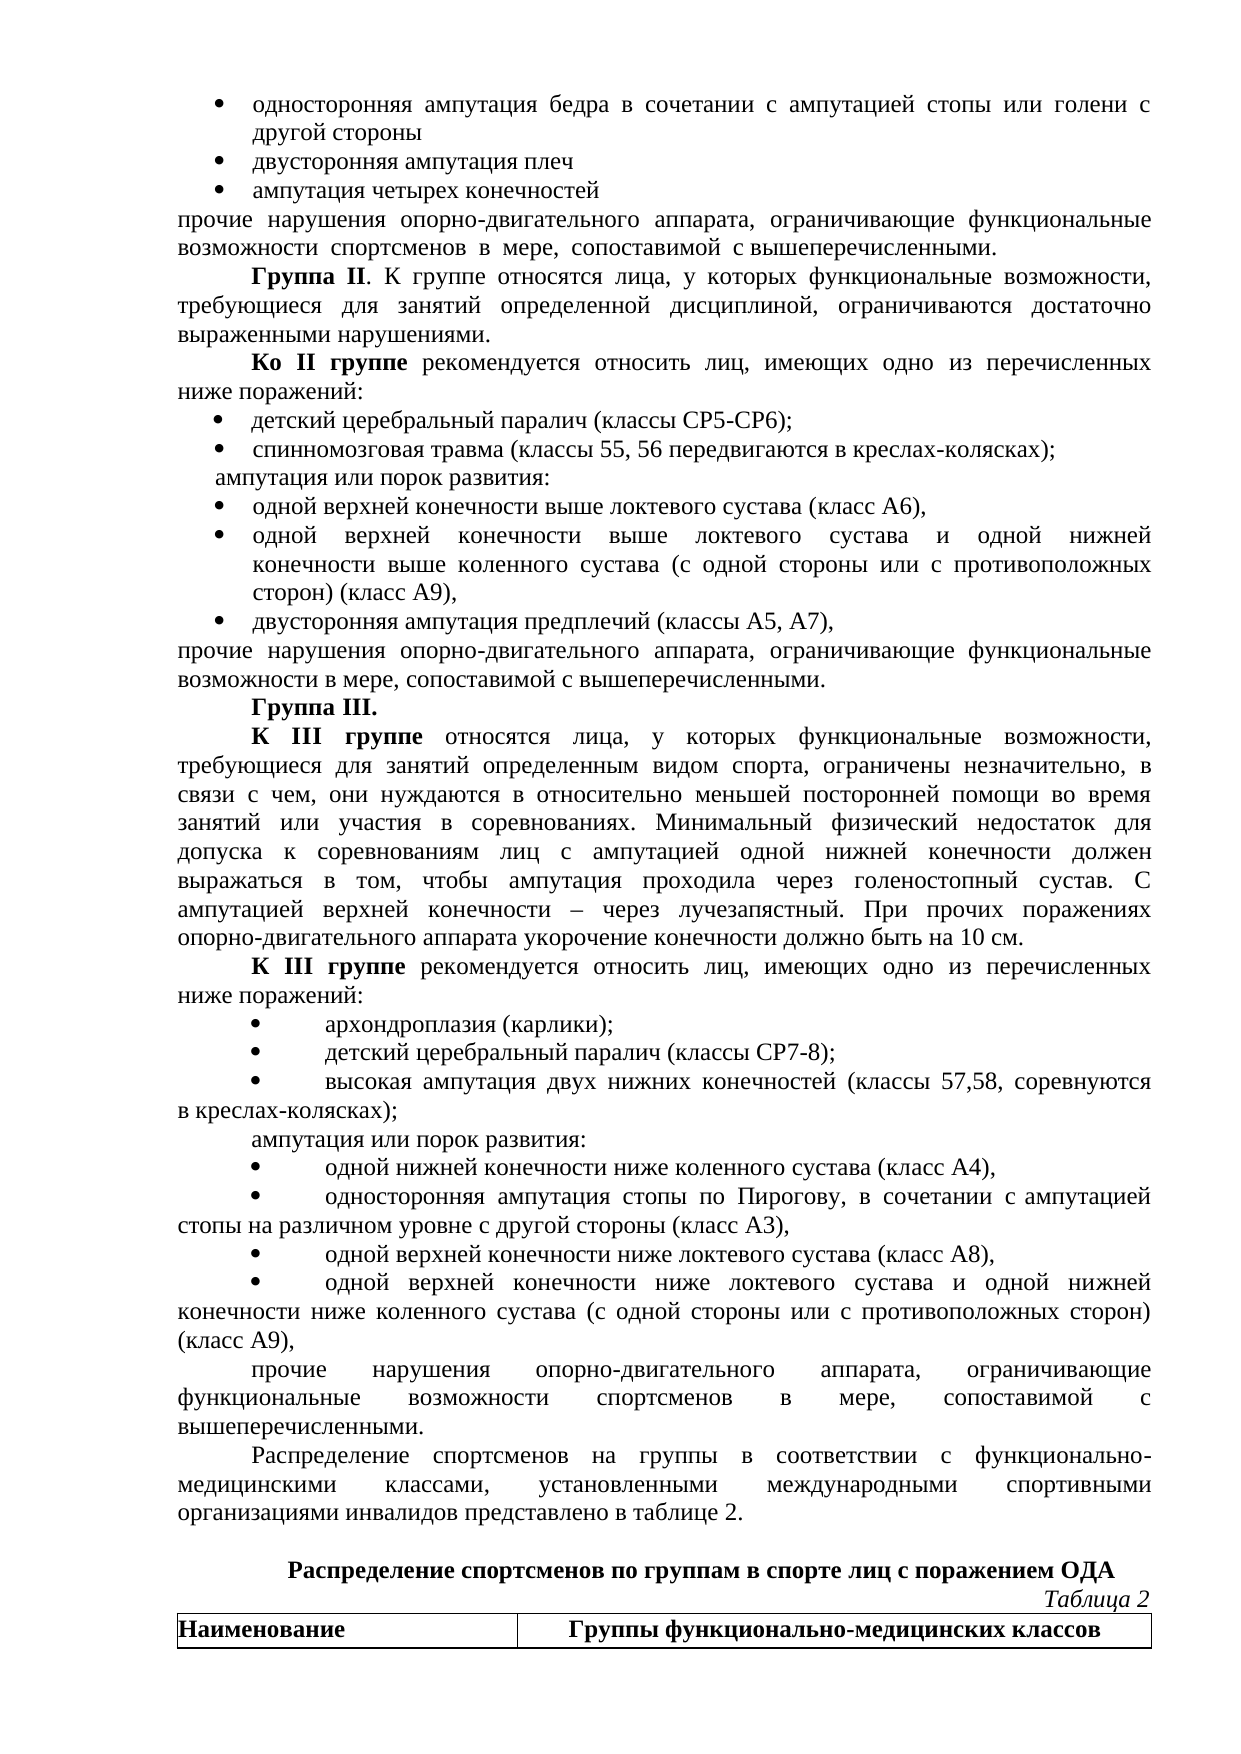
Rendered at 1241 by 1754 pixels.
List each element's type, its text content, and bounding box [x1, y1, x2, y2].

text К III группе рекомендуется относить лиц, имеющих одно из перечисленных ниже поражений: [177, 951, 1152, 1009]
text Группа II. К группе относятся лица, у которых функциональные возможности, требующиеся для занятий определенной дисциплиной, ограничиваются достаточно выраженными нарушениями. [177, 261, 1152, 347]
list ампутация четырех конечностей [215, 175, 1152, 204]
text Распределение спортсменов на группы в соответствии с функционально- медицинскими классами, установленными международными спортивными организациями инвалидов представлено в таблице 2. [177, 1440, 1152, 1526]
list одной верхней конечности выше локтевого сустава (класс А6), [215, 491, 1152, 520]
text ампутация или порок развития: [215, 462, 1152, 491]
list спинномозговая травма (классы 55, 56 передвигаются в креслах-колясках); [215, 434, 1152, 462]
text прочие нарушения опорно-двигательного аппарата, ограничивающие функциональные возможности в мере, сопоставимой с вышеперечисленными. [177, 635, 1152, 692]
list двусторонняя ампутация предплечий (классы А5, А7), [215, 606, 1152, 635]
table_header Группы функционально-медицинских классов [518, 1614, 1151, 1647]
text Распределение спортсменов по группам в спорте лиц с поражением ОДА [177, 1555, 1152, 1584]
list детский церебральный паралич (классы СР5-СР6); [213, 405, 1152, 434]
text Ко II группе рекомендуется относить лиц, имеющих одно из перечисленных ниже поражений: [177, 347, 1152, 405]
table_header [178, 1614, 517, 1647]
list одной нижней конечности ниже коленного сустава (класс А4), [177, 1152, 1152, 1181]
list детский церебральный паралич (классы СР7-8); [177, 1037, 1152, 1066]
text прочие нарушения опорно-двигательного аппарата, ограничивающие функциональные возможности спортсменов в мере, сопоставимой с вышеперечисленными. [177, 1354, 1152, 1440]
text ампутация или порок развития: [177, 1124, 1152, 1152]
list высокая ампутация двух нижних конечностей (классы 57,58, соревнуются в креслах-колясках); [177, 1066, 1152, 1124]
list архондроплазия (карлики); [177, 1009, 1152, 1037]
list одной верхней конечности выше локтевого сустава и одной нижней конечности выше коленного сустава (с одной стороны или с противоположных сторон) (класс А9), [215, 520, 1152, 606]
text прочие нарушения опорно-двигательного аппарата, ограничивающие функциональные возможности спортсменов в мере, сопоставимой с вышеперечисленными. [177, 204, 1152, 261]
text К III группе относятся лица, у которых функциональные возможности, требующиеся для занятий определенным видом спорта, ограничены незначительно, в связи с чем, они нуждаются в относительно меньшей посторонней помощи во время занятий или участия в соревнованиях. Минимальный физический недостаток для допуска к соревнованиям лиц с ампутацией одной нижней конечности должен выражаться в том, чтобы ампутация проходила через голеностопный сустав. С ампутацией верхней конечности – через лучезапястный. При прочих поражениях опорно-двигательного аппарата укорочение конечности должно быть на 10 см. [177, 721, 1152, 951]
text Таблица 2 [177, 1584, 1152, 1612]
list односторонняя ампутация бедра в сочетании с ампутацией стопы или голени с другой стороны [215, 89, 1152, 146]
list двусторонняя ампутация плеч [215, 146, 1152, 175]
list одной верхней конечности ниже локтевого сустава (класс А8), [177, 1239, 1152, 1267]
list одной верхней конечности ниже локтевого сустава и одной нижней конечности ниже коленного сустава (с одной стороны или с противоположных сторон) (класс А9), [177, 1267, 1152, 1354]
list односторонняя ампутация стопы по Пирогову, в сочетании с ампутацией стопы на различном уровне с другой стороны (класс А3), [177, 1181, 1152, 1239]
text Группа III. [177, 692, 1152, 721]
